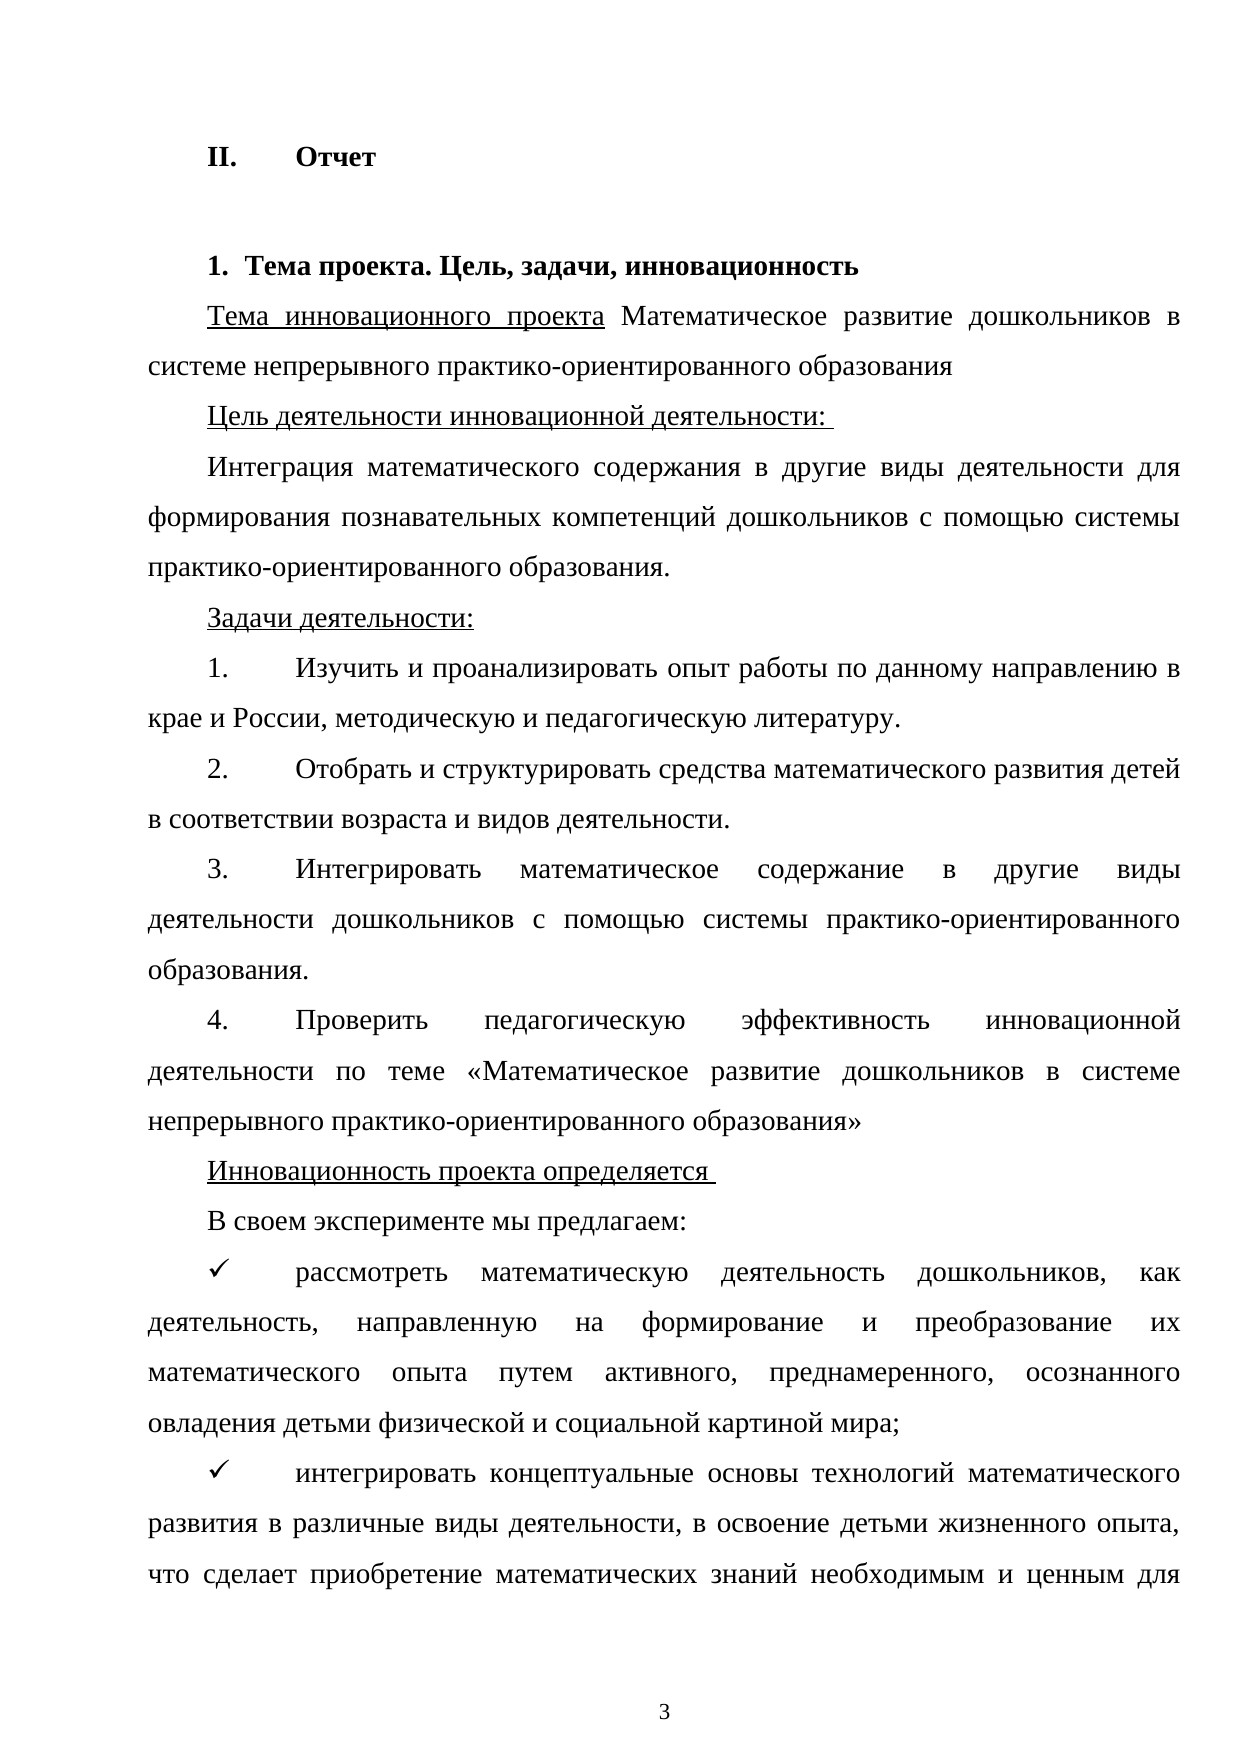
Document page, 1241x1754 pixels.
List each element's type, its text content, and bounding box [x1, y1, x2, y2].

list Интегрировать математическое содержание в другие виды деятельности дошкольников с помощью системы практико-ориентированного образования. [148, 851, 1181, 986]
list Изучить и проанализировать опыт работы по данному направлению в крае и России, методическую и педагогическую литературу. [148, 650, 1181, 734]
subtitle Тема проекта. Цель, задачи, инновационность [207, 248, 1181, 281]
list Проверить педагогическую эффективность инновационной деятельности по теме «Математическое развитие дошкольников в системе непрерывного практико-ориентированного образования» [148, 1002, 1181, 1136]
list Задачи деятельности: [148, 600, 1181, 633]
text Инновационность проекта определяется [148, 1153, 1181, 1187]
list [148, 1455, 1181, 1589]
list Интеграция математического содержания в другие виды деятельности для формирования познавательных компетенций дошкольников с помощью системы практико-ориентированного образования. [148, 449, 1181, 583]
list рассмотреть математическую деятельность дошкольников, как деятельность, направленную на формирование и преобразование их математического опыта путем активного, преднамеренного, осознанного овладения детьми физической и социальной картиной мира; [148, 1254, 1181, 1438]
text Тема инновационного проекта Математическое развитие дошкольников в системе непрерывного практико-ориентированного образования [148, 298, 1181, 382]
subtitle II. Отчет [148, 139, 1181, 172]
list Цель деятельности инновационной деятельности: [148, 398, 1181, 432]
list Отобрать и структурировать средства математического развития детей в соответствии возраста и видов деятельности. [148, 751, 1181, 834]
text В своем эксперименте мы предлагаем: [148, 1203, 1181, 1237]
